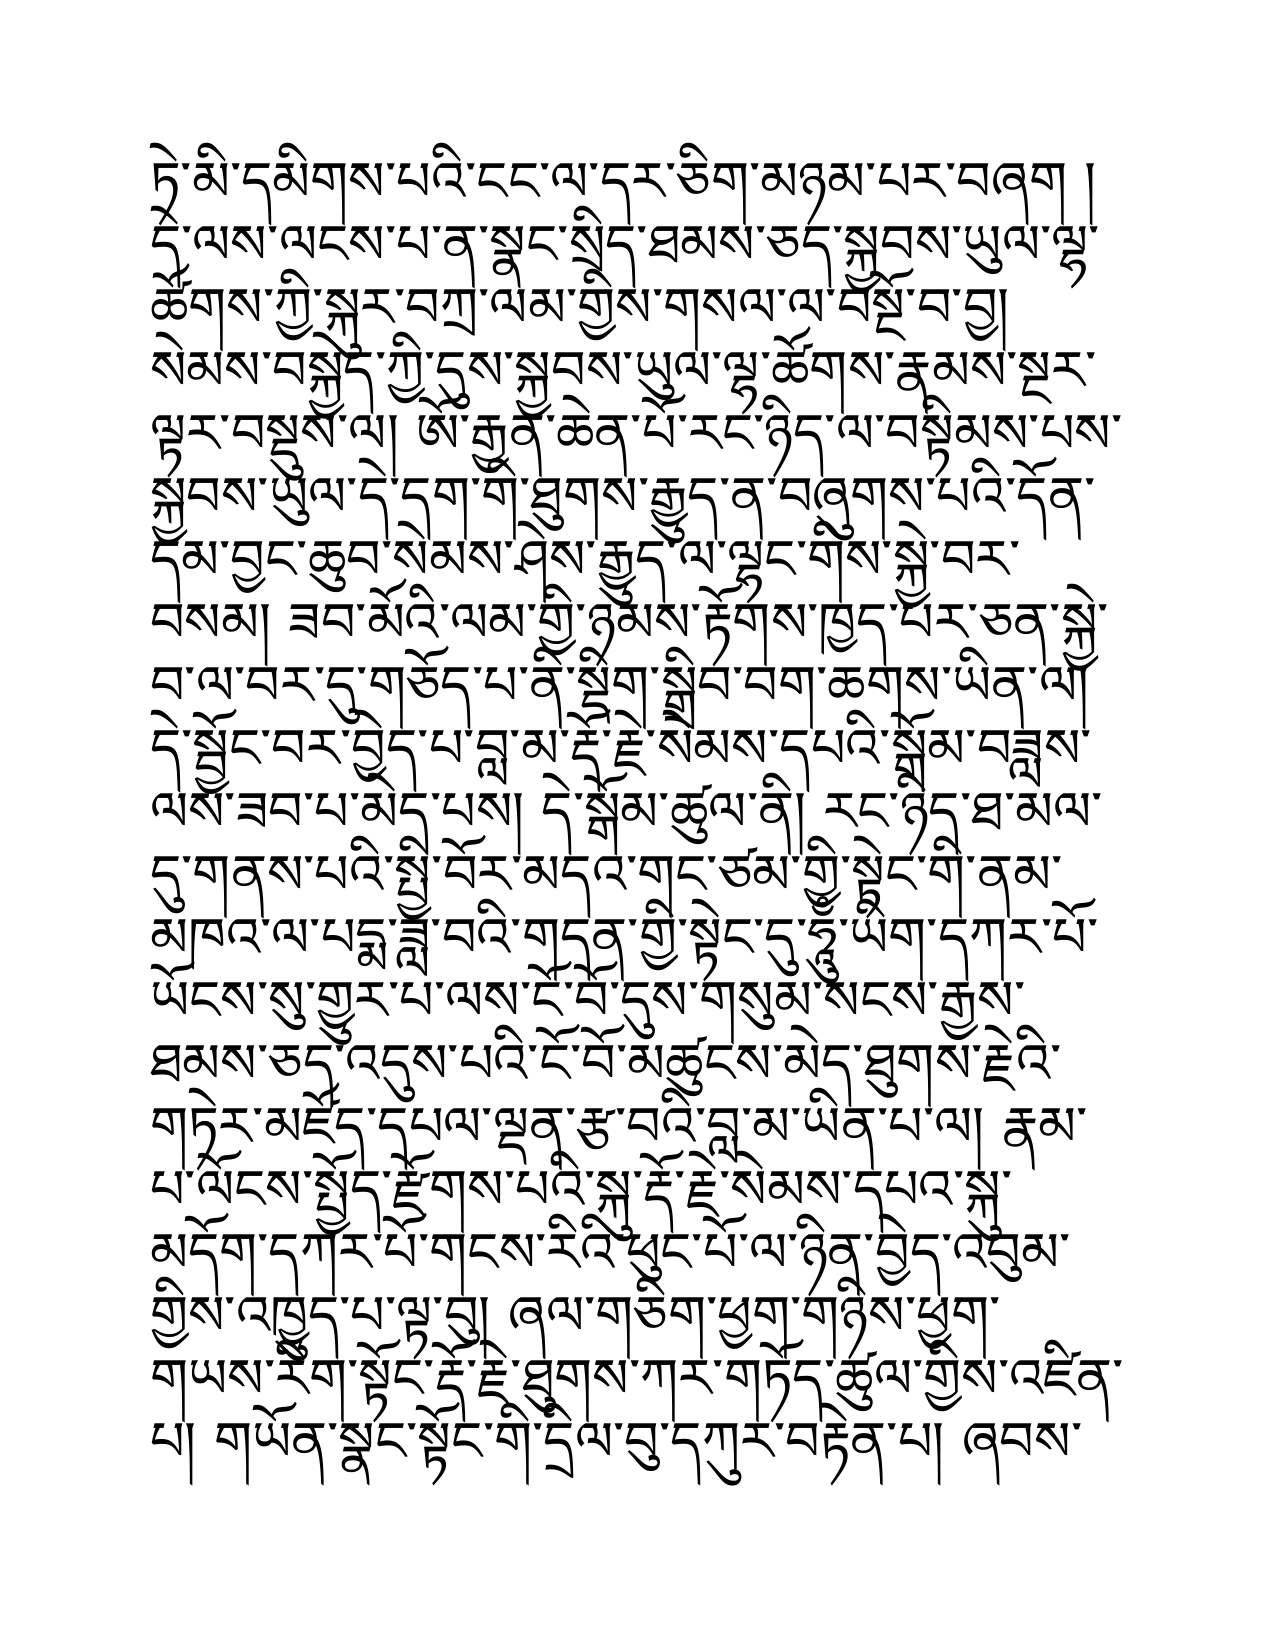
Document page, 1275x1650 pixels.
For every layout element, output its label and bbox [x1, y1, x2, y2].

text [150, 150, 1125, 1473]
